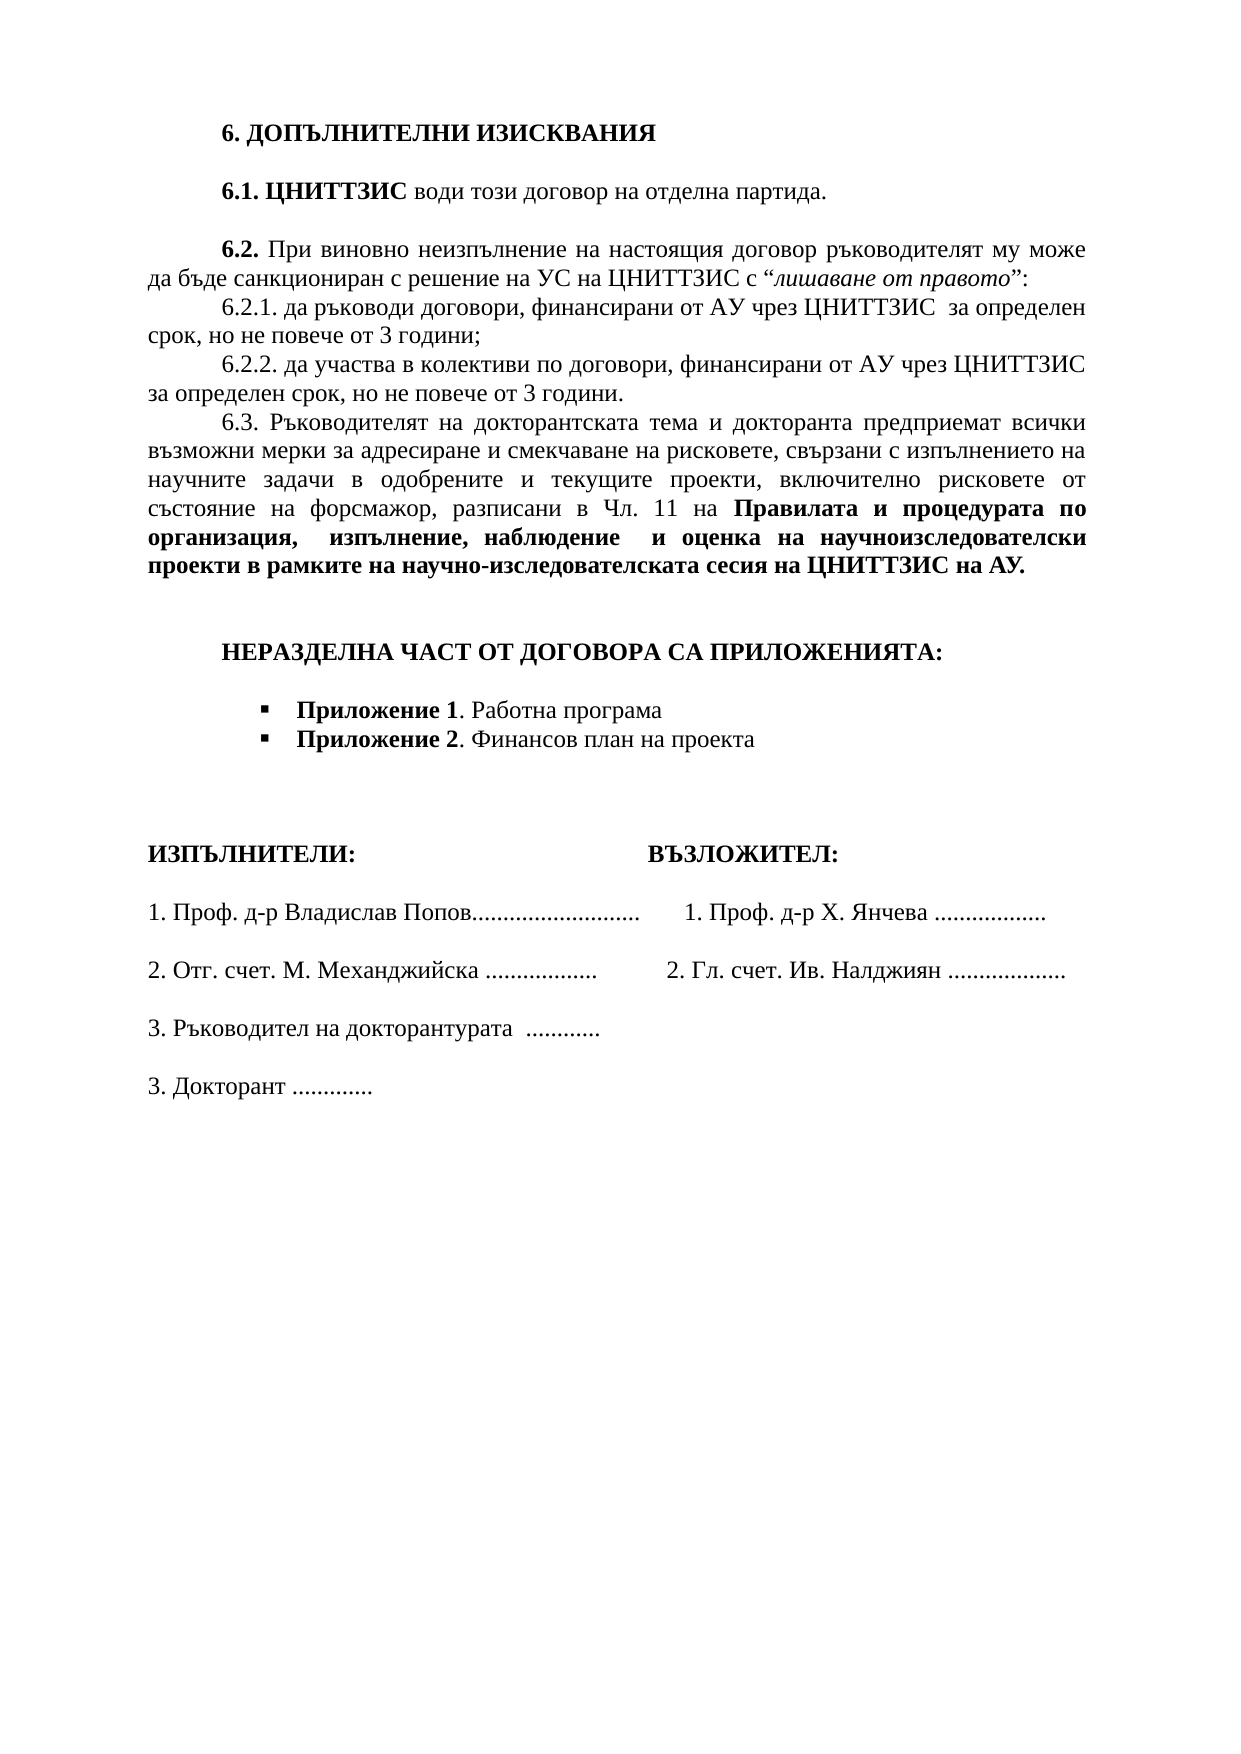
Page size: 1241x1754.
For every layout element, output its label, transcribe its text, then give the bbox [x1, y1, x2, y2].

list 6.3. Ръководителят на докторантската тема и докторанта предприемат всички възможни мерки за адресиране и смекчаване на рисковете, свързани с изпълнението на научните задачи в одобрените и текущите проекти, включително рисковете от състояние на форсмажор, разписани в Чл. 11 на Правилата и процедурата по организация, изпълнение, наблюдение и оценка на научноизследователски проекти в рамките на научно-изследователската сесия на ЦНИТТЗИС на АУ. [148, 407, 1087, 579]
list 6. ДОПЪЛНИТЕЛНИ ИЗИСКВАНИЯ [148, 118, 1087, 147]
list 6.2.1. да ръководи договори, финансирани от АУ чрез ЦНИТТЗИС за определен срок, но не повече от 3 години; [148, 292, 1087, 349]
list 6.1. ЦНИТТЗИС води този договор на отделна партида. [221, 176, 1087, 205]
list Приложение 1. Работна програма [259, 695, 1087, 724]
list 6.2. При виновно неизпълнение на настоящия договор ръководителят му може да бъде санкциониран с решение на УС на ЦНИТТЗИС с “лишаване от правото”: [148, 234, 1087, 292]
text 1. Проф. д-р Владислав Попов........................... 1. Проф. д-р Х. Янчева .................. [148, 897, 1087, 926]
text НЕРАЗДЕЛНА ЧАСТ ОТ ДОГОВОРА СА ПРИЛОЖЕНИЯТА: [148, 637, 1087, 666]
list 3. Ръководител на докторантурата ............ [148, 1013, 1087, 1042]
list Приложение 2. Финансов план на проекта [259, 724, 1087, 752]
list 3. Докторант ............. [148, 1071, 1087, 1100]
text ИЗПЪЛНИТЕЛИ: ВЪЗЛОЖИТЕЛ: [148, 839, 1087, 868]
list 6.2.2. да участва в колективи по договори, финансирани от АУ чрез ЦНИТТЗИС за определен срок, но не повече от 3 години. [148, 349, 1087, 407]
text 2. Отг. счет. М. Механджийска .................. 2. Гл. счет. Ив. Налджиян ................... [148, 955, 1087, 984]
